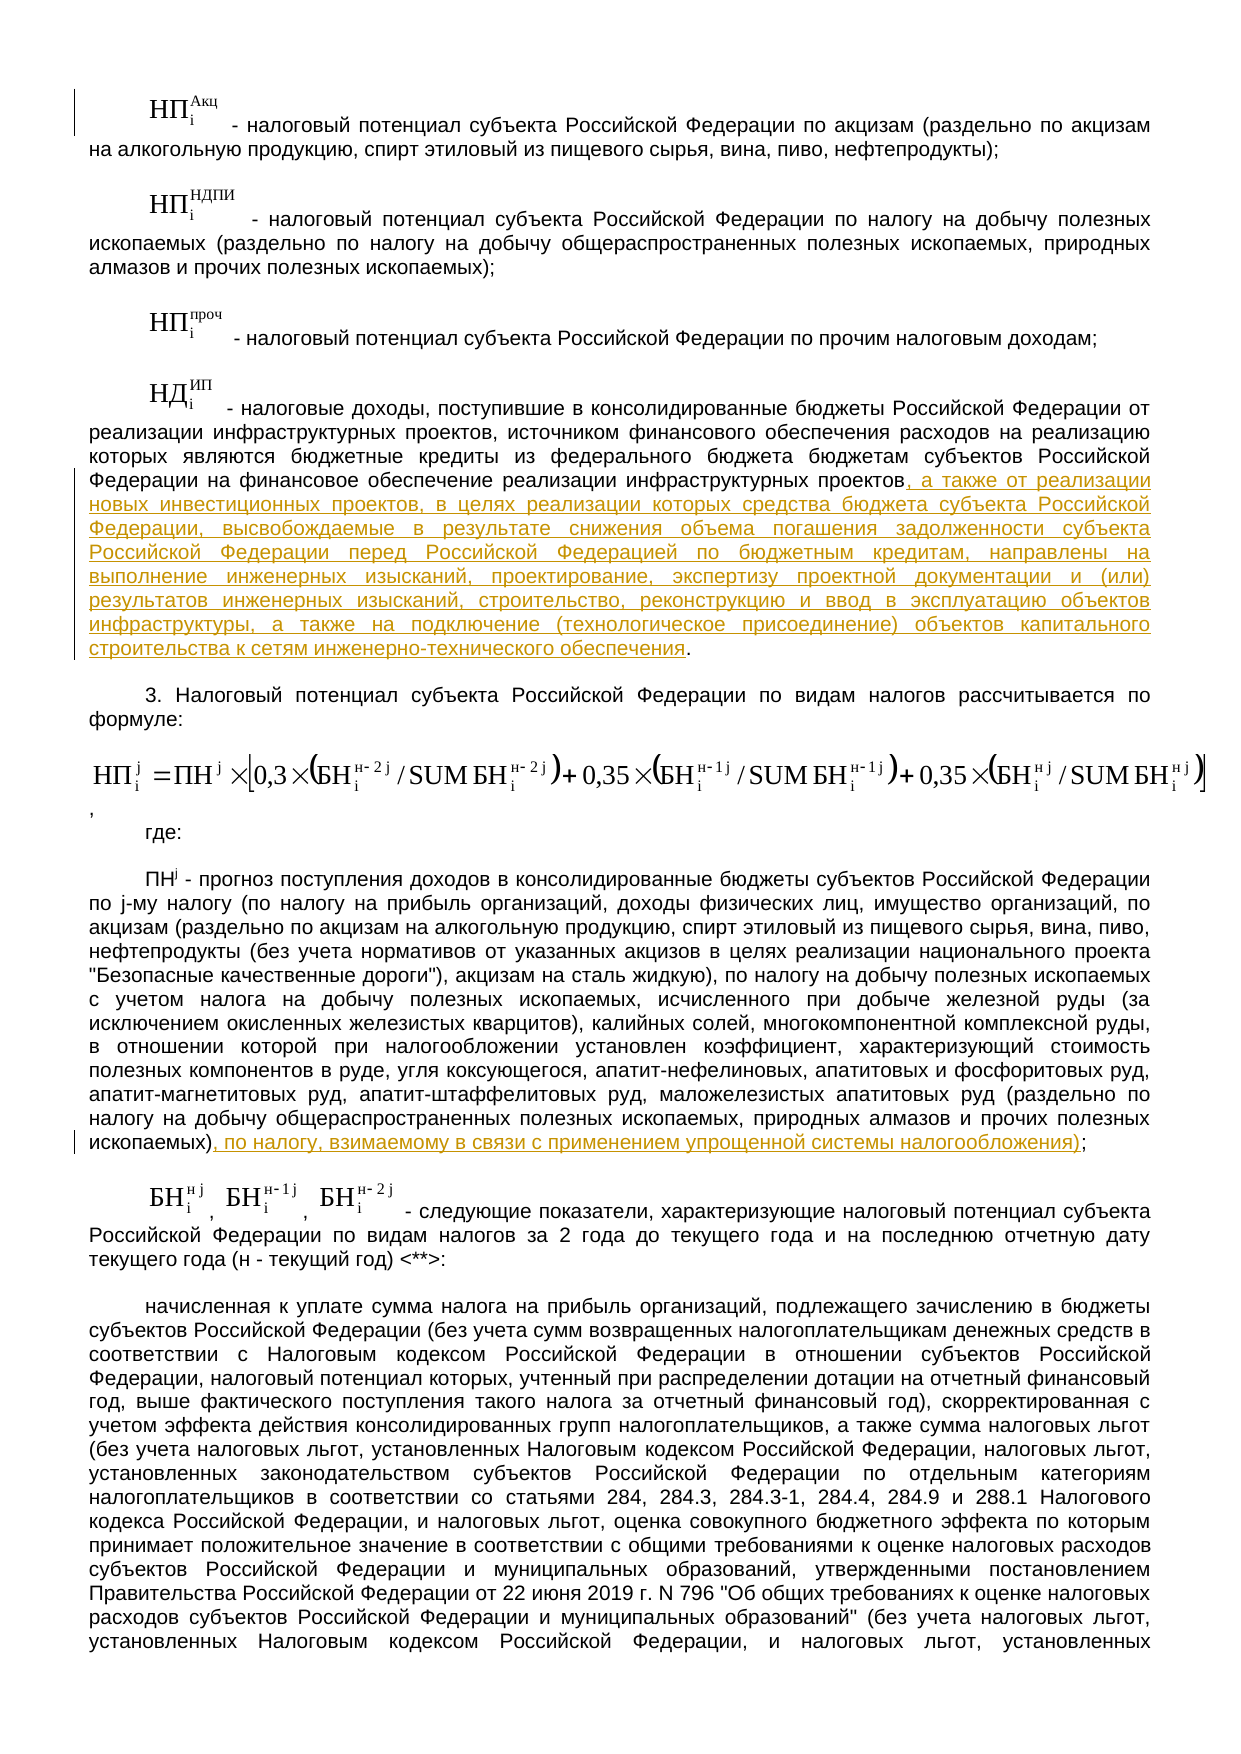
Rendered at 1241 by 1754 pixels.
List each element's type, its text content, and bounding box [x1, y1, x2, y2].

text , , - следующие показатели, характеризующие налоговый потенциал субъекта Российской Федерации по видам налогов за 2 года до текущего года и на последнюю отчетную дату текущего года (н - текущий год) <**>: [89, 1177, 1152, 1271]
text - налоговый потенциал субъекта Российской Федерации по прочим налоговым доходам; [89, 302, 1152, 350]
text 3. Налоговый потенциал субъекта Российской Федерации по видам налогов рассчитывается по формуле: [89, 683, 1152, 731]
text где: [89, 820, 1152, 844]
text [89, 1293, 1152, 1653]
text - налоговый потенциал субъекта Российской Федерации по налогу на добычу полезных ископаемых (раздельно по налогу на добычу общераспространенных полезных ископаемых, природных алмазов и прочих полезных ископаемых); [89, 183, 1152, 279]
text , [89, 754, 1152, 820]
text ПНj - прогноз поступления доходов в консолидированные бюджеты субъектов Российской Федерации по j-му налогу (по налогу на прибыль организаций, доходы физических лиц, имущество организаций, по акцизам (раздельно по акцизам на алкогольную продукцию, спирт этиловый из пищевого сырья, вина, пиво, нефтепродукты (без учета нормативов от указанных акцизов в целях реализации национального проекта "Безопасные качественные дороги"), акцизам на сталь жидкую), по налогу на добычу полезных ископаемых с учетом налога на добычу полезных ископаемых, исчисленного при добыче железной руды (за исключением окисленных железистых кварцитов), калийных солей, многокомпонентной комплексной руды, в отношении которой при налогообложении установлен коэффициент, характеризующий стоимость полезных компонентов в руде, угля коксующегося, апатит-нефелиновых, апатитовых и фосфоритовых руд, апатит-магнетитовых руд, апатит-штаффелитовых руд, маложелезистых апатитовых руд (раздельно по налогу на добычу общераспространенных полезных ископаемых, природных алмазов и прочих полезных ископаемых); [89, 867, 1152, 1154]
text - налоговые доходы, поступившие в консолидированные бюджеты Российской Федерации от реализации инфраструктурных проектов, источником финансового обеспечения расходов на реализацию которых являются бюджетные кредиты из федерального бюджета бюджетам субъектов Российской Федерации на финансовое обеспечение реализации инфраструктурных проектов. [89, 373, 1152, 660]
text - налоговый потенциал субъекта Российской Федерации по акцизам (раздельно по акцизам на алкогольную продукцию, спирт этиловый из пищевого сырья, вина, пиво, нефтепродукты); [89, 89, 1152, 160]
